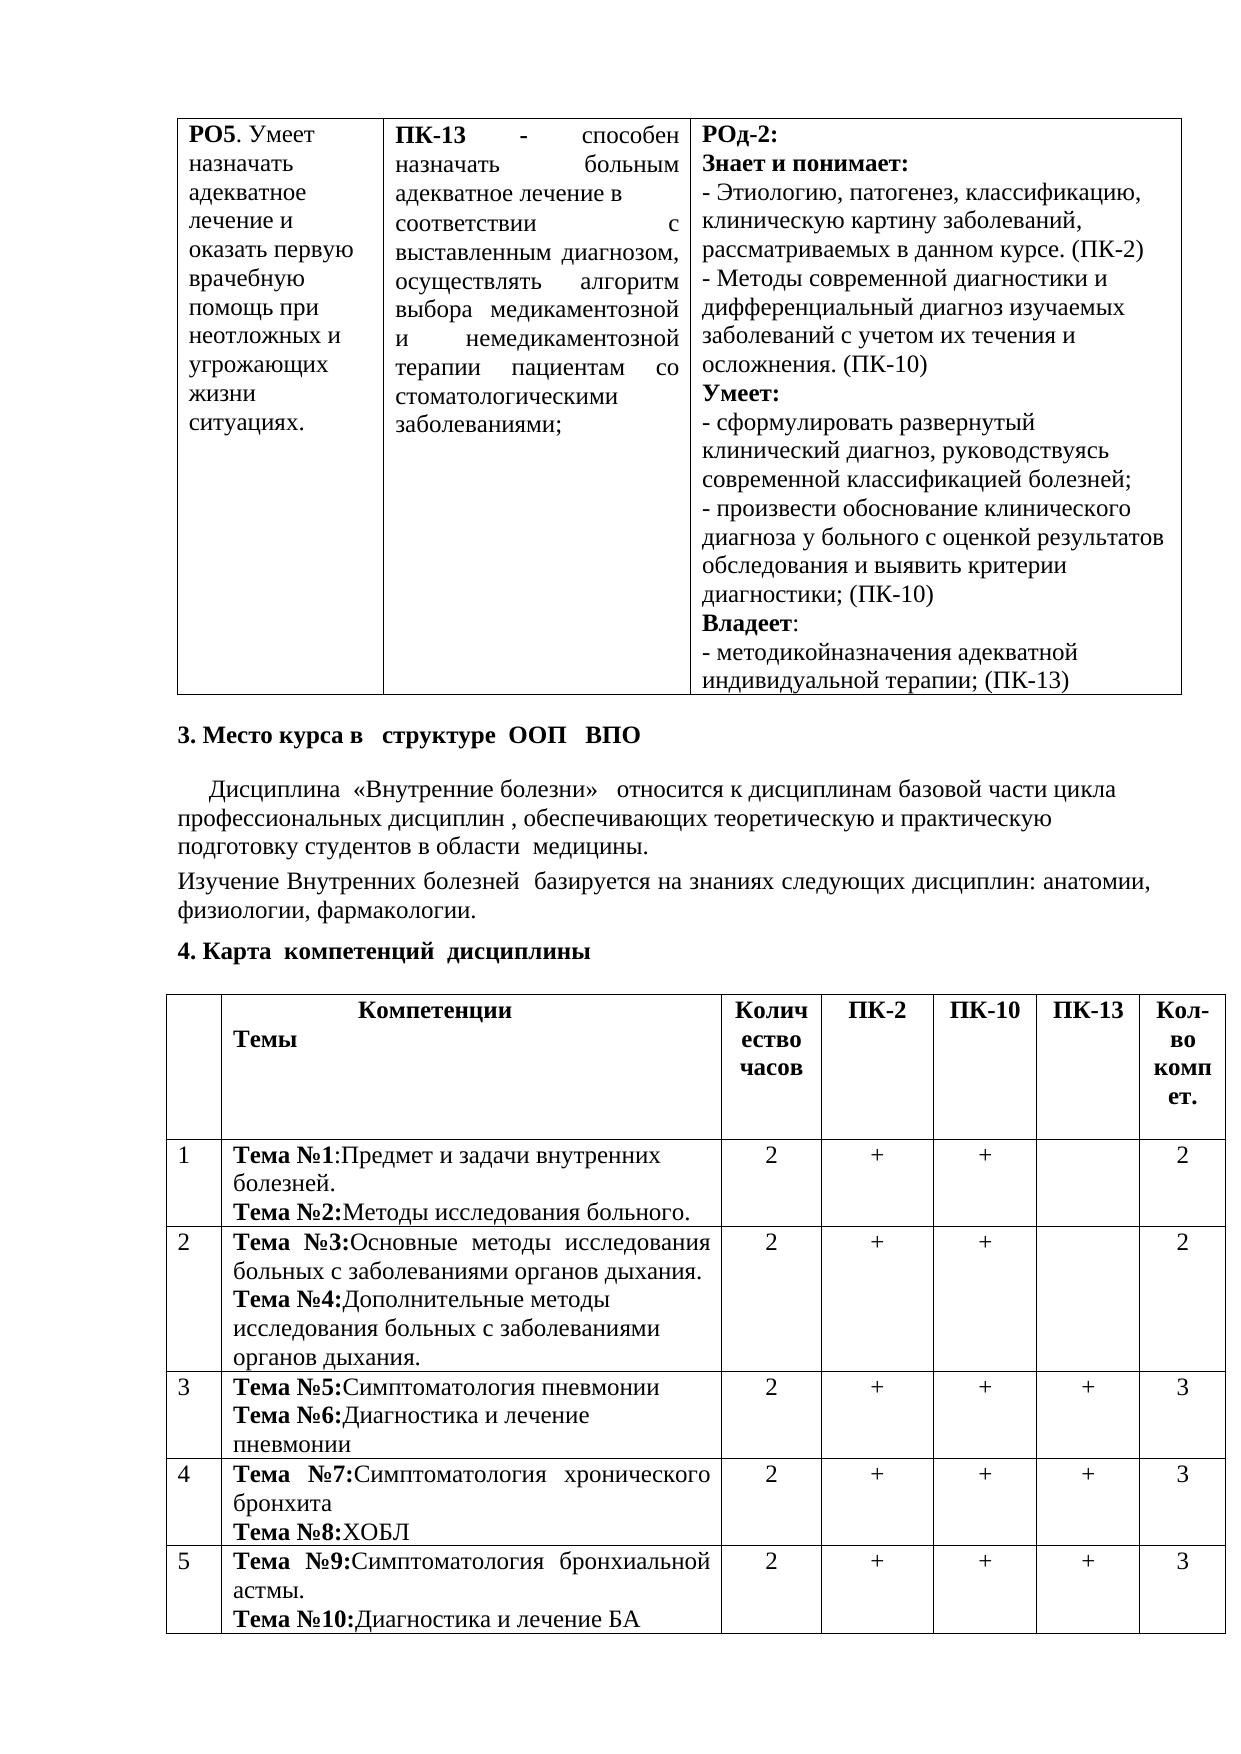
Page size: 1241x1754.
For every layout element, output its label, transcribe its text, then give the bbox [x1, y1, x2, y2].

table_cell 1 [167, 1140, 221, 1226]
table_cell Тема №3:Основные методы исследования больных с заболеваниями органов дыхания. Тема №4:Дополнительные методы исследования больных с заболеваниями органов дыхания. [222, 1227, 721, 1371]
table_cell 2 [722, 1372, 821, 1458]
table_header Количество часов [722, 995, 821, 1139]
table_cell 5 [167, 1546, 221, 1633]
table_cell [1037, 1140, 1139, 1226]
table_cell Тема №1:Предмет и задачи внутренних болезней. Тема №2:Методы исследования больного. [222, 1140, 721, 1226]
table_cell + [1037, 1372, 1139, 1458]
table_cell + [934, 1372, 1036, 1458]
table_header ПК-10 [934, 995, 1036, 1139]
table_cell РО5. Умеет назначать адекватное лечение и оказать первую врачебную помощь при неотложных и угрожающих жизни ситуациях. [178, 119, 383, 694]
table_cell + [1037, 1546, 1139, 1633]
subtitle Дисциплина «Внутренние болезни» относится к дисциплинам базовой части цикла профессиональных дисциплин , обеспечивающих теоретическую и практическую подготовку студентов в области медицины. [177, 774, 1152, 860]
table_header ПК-13 [1037, 995, 1139, 1139]
table_cell Тема №7:Симптоматология хронического бронхита Тема №8:ХОБЛ [222, 1459, 721, 1545]
table_cell 3 [1140, 1459, 1225, 1545]
table_cell [1037, 1227, 1139, 1371]
table_cell ПК-13 - способен назначать больным адекватное лечение в соответствии с выставленным диагнозом, осуществлять алгоритм выбора медикаментозной и немедикаментозной терапии пациентам со стоматологическими заболеваниями; [384, 119, 690, 694]
table_cell 2 [722, 1459, 821, 1545]
subtitle 3. Место курса в структуре ООП ВПО [177, 720, 1152, 749]
table_header ПК-2 [822, 995, 933, 1139]
table_cell + [822, 1372, 933, 1458]
table_cell 3 [167, 1372, 221, 1458]
table_header Кол-во компет. [1140, 995, 1225, 1139]
text 4. Карта компетенций дисциплины [177, 936, 1152, 965]
table_cell Тема №5:Симптоматология пневмонии Тема №6:Диагностика и лечение пневмонии [222, 1372, 721, 1458]
table_cell + [822, 1227, 933, 1371]
table_cell + [1037, 1459, 1139, 1545]
table_cell 3 [1140, 1372, 1225, 1458]
table_cell + [934, 1140, 1036, 1226]
table_cell 4 [167, 1459, 221, 1545]
table_header Компетенции Темы [222, 995, 721, 1139]
table_cell 2 [167, 1227, 221, 1371]
table_cell 2 [722, 1140, 821, 1226]
table_cell + [822, 1459, 933, 1545]
table_cell + [934, 1459, 1036, 1545]
table_cell 2 [1140, 1227, 1225, 1371]
table_cell 2 [722, 1227, 821, 1371]
table_cell + [822, 1546, 933, 1633]
table_header [167, 995, 221, 1139]
table_cell 2 [722, 1546, 821, 1633]
table_cell + [934, 1227, 1036, 1371]
table_cell 3 [1140, 1546, 1225, 1633]
table_cell + [934, 1546, 1036, 1633]
table_cell 2 [1140, 1140, 1225, 1226]
table_cell Тема №9:Симптоматология бронхиальной астмы. Тема №10:Диагностика и лечение БА [222, 1546, 721, 1633]
table_cell + [822, 1140, 933, 1226]
table_cell РОд-2: Знает и понимает: - Этиологию, патогенез, классификацию, клиническую картину заболеваний, рассматриваемых в данном курсе. (ПК-2) - Методы современной диагностики и дифференциальный диагноз изучаемых заболеваний с учетом их течения и осложнения. (ПК-10) Умеет: - сформулировать развернутый клинический диагноз, руководствуясь современной классификацией болезней; - произвести обоснование клинического диагноза у больного с оценкой результатов обследования и выявить критерии диагностики; (ПК-10) Владеет: - методикойназначения адекватной индивидуальной терапии; (ПК-13) [691, 119, 1181, 694]
text Изучение Внутренних болезней базируется на знаниях следующих дисциплин: анатомии, физиологии, фармакологии. [177, 866, 1152, 924]
